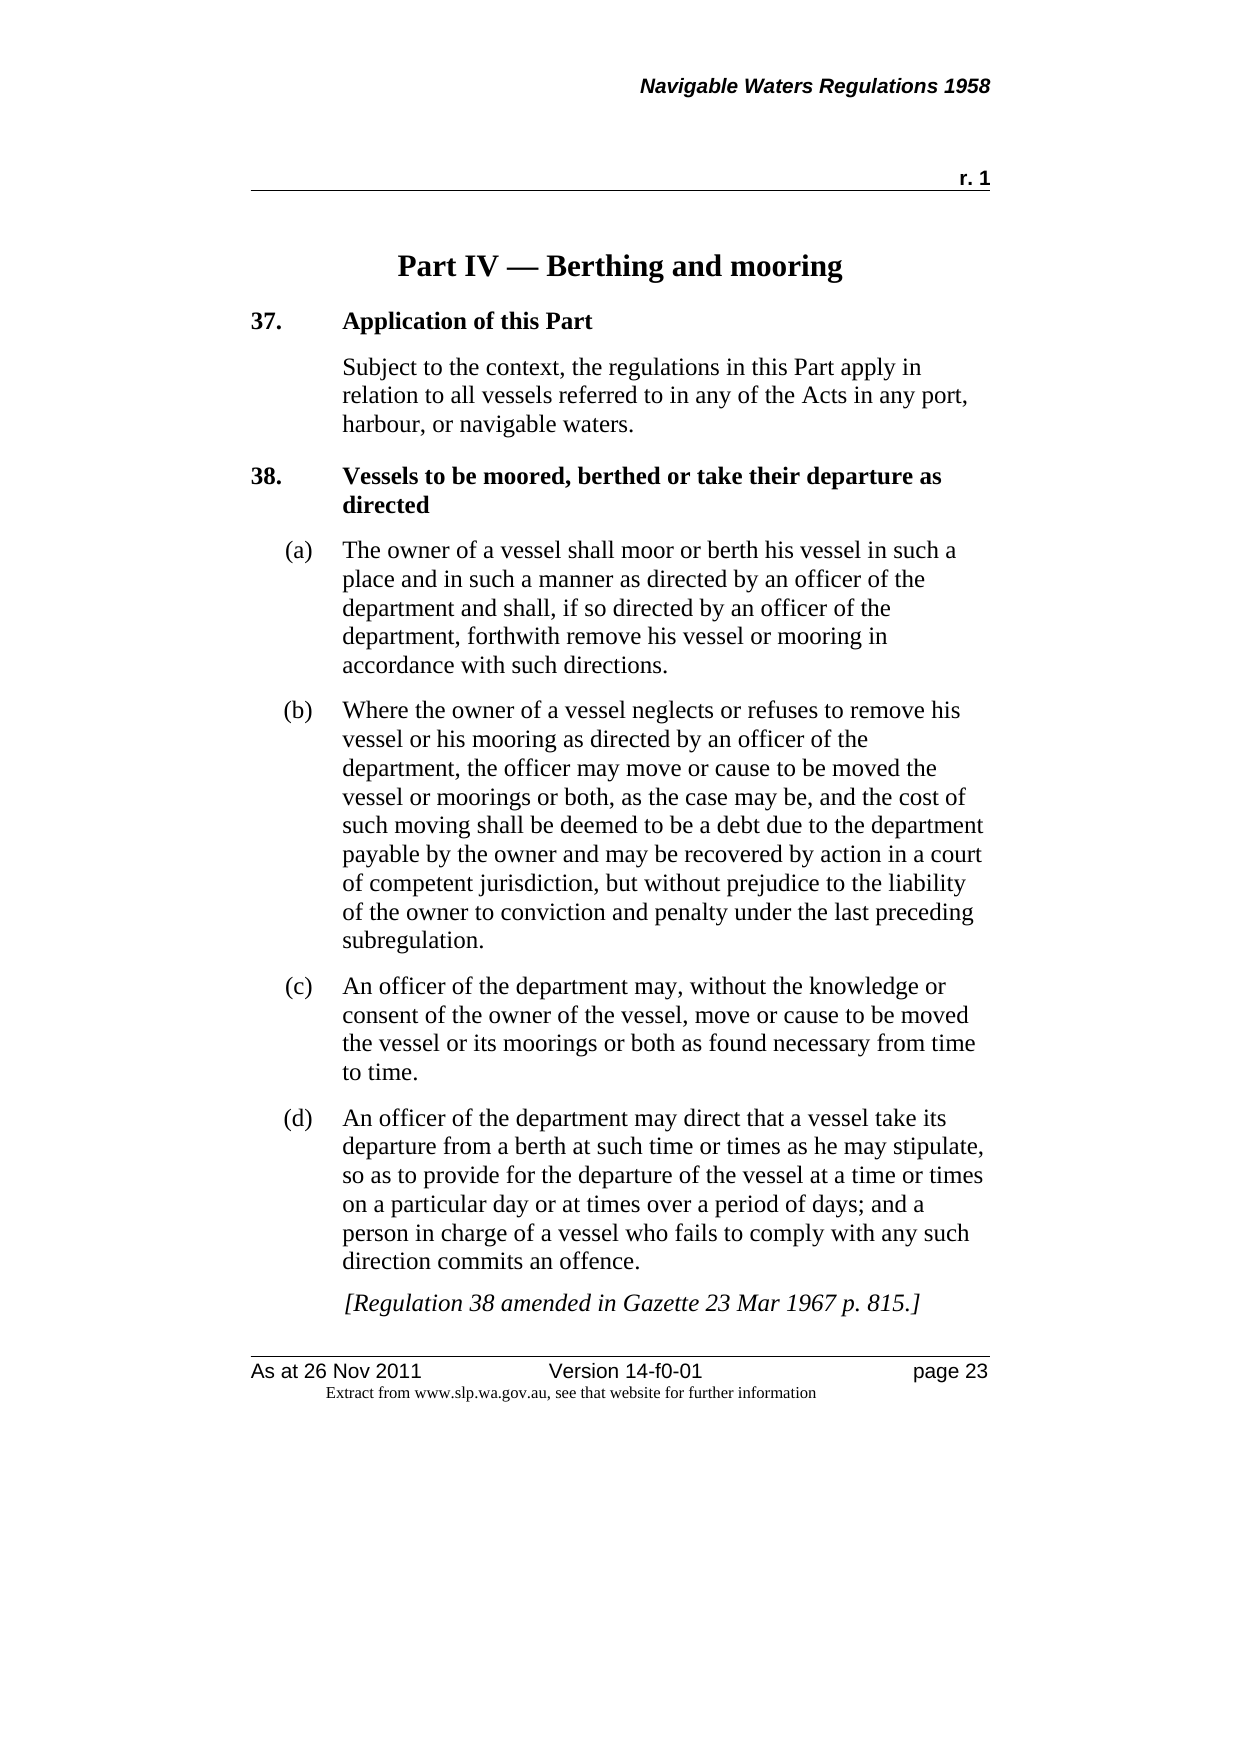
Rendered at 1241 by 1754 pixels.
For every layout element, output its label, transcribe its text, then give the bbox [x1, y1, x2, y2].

text (b) Where the owner of a vessel neglects or refuses to remove his vessel or his mooring as directed by an officer of the department, the officer may move or cause to be moved the vessel or moorings or both, as the case may be, and the cost of such moving shall be deemed to be a debt due to the department payable by the owner and may be recovered by action in a court of competent jurisdiction, but without prejudice to the liability of the owner to conviction and penalty under the last preceding subregulation. [251, 696, 990, 954]
text (d) An officer of the department may direct that a vessel take its departure from a berth at such time or times as he may stipulate, so as to provide for the departure of the vessel at a time or times on a particular day or at times over a period of days; and a person in charge of a vessel who fails to comply with any such direction commits an offence. [251, 1103, 990, 1275]
text Subject to the context, the regulations in this Part apply in relation to all vessels referred to in any of the Acts in any port, harbour, or navigable waters. [251, 352, 990, 438]
text (c) An officer of the department may, without the knowledge or consent of the owner of the vessel, move or cause to be moved the vessel or its moorings or both as found necessary from time to time. [251, 971, 990, 1086]
subtitle Part IV — Berthing and mooring [251, 247, 990, 283]
text [Regulation 38 amended in Gazette 23 Mar 1967 p. 815.] [251, 1288, 990, 1316]
subtitle 37. Application of this Part [251, 306, 990, 335]
text (a) The owner of a vessel shall moor or berth his vessel in such a place and in such a manner as directed by an officer of the department and shall, if so directed by an officer of the department, forthwith remove his vessel or mooring in accordance with such directions. [251, 535, 990, 679]
subtitle 38. Vessels to be moored, berthed or take their departure as directed [251, 461, 990, 518]
